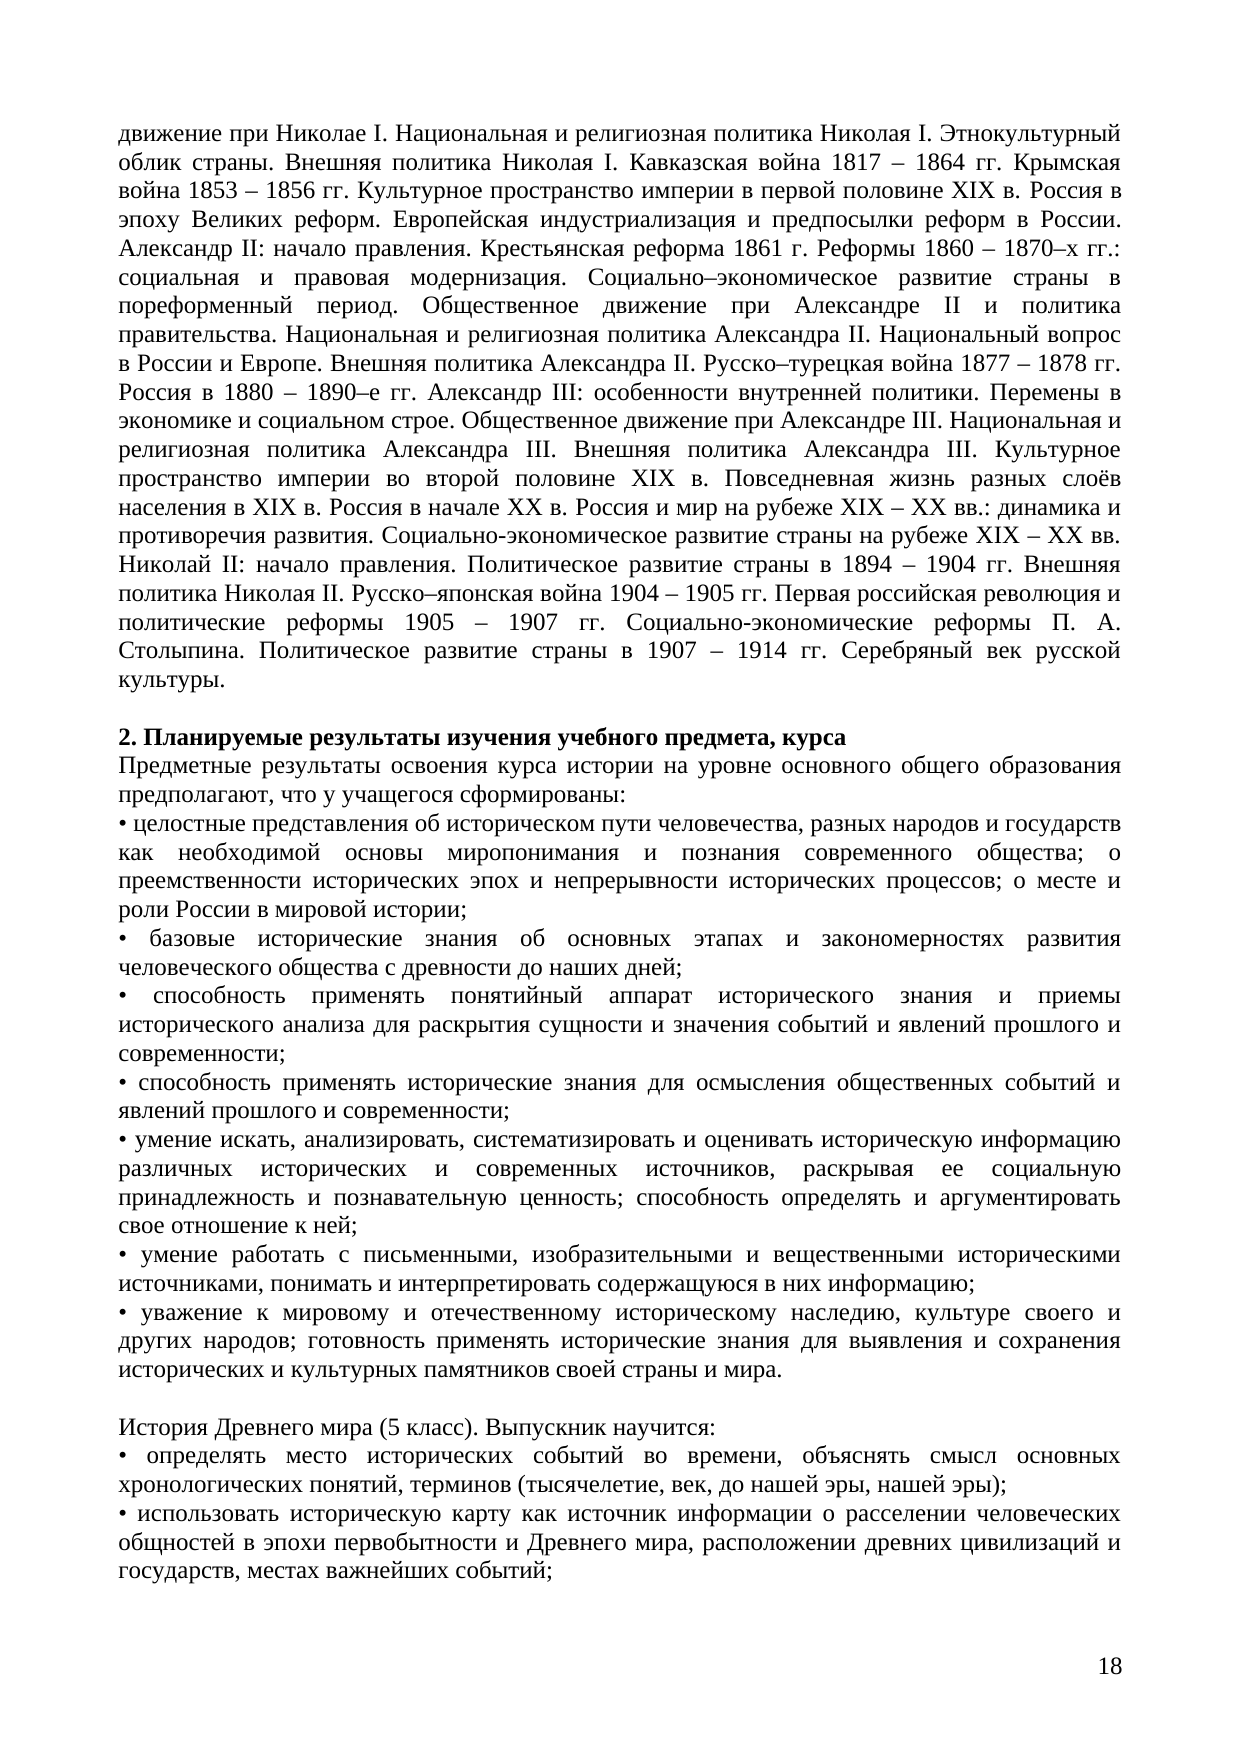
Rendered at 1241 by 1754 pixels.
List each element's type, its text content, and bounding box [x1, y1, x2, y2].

text • определять место исторических событий во времени, объяснять смысл основных хронологических понятий, терминов (тысячелетие, век, до нашей эры, нашей эры); [118, 1441, 1122, 1498]
text • способность применять понятийный аппарат исторического знания и приемы исторического анализа для раскрытия сущности и значения событий и явлений прошлого и современности; [118, 981, 1122, 1067]
text • умение работать с письменными, изобразительными и вещественными историческими источниками, понимать и интерпретировать содержащуюся в них информацию; [118, 1239, 1122, 1297]
text • использовать историческую карту как источник информации о расселении человеческих общностей в эпохи первобытности и Древнего мира, расположении древних цивилизаций и государств, местах важнейших событий; [118, 1498, 1122, 1584]
text История Древнего мира (5 класс). Выпускник научится: [118, 1412, 1122, 1441]
text Предметные результаты освоения курса истории на уровне основного общего образования предполагают, что у учащегося сформированы: [118, 751, 1122, 808]
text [118, 118, 1122, 693]
text • уважение к мировому и отечественному историческому наследию, культуре своего и других народов; готовность применять исторические знания для выявления и сохранения исторических и культурных памятников своей страны и мира. [118, 1297, 1122, 1383]
text • способность применять исторические знания для осмысления общественных событий и явлений прошлого и современности; [118, 1067, 1122, 1124]
text • базовые исторические знания об основных этапах и закономерностях развития человеческого общества с древности до наших дней; [118, 923, 1122, 981]
text • целостные представления об историческом пути человечества, разных народов и государств как необходимой основы миропонимания и познания современного общества; о преемственности исторических эпох и непрерывности исторических процессов; о месте и роли России в мировой истории; [118, 808, 1122, 923]
text • умение искать, анализировать, систематизировать и оценивать историческую информацию различных исторических и современных источников, раскрывая ее социальную принадлежность и познавательную ценность; способность определять и аргументировать свое отношение к ней; [118, 1124, 1122, 1239]
text 2. Планируемые результаты изучения учебного предмета, курса [118, 722, 1122, 751]
